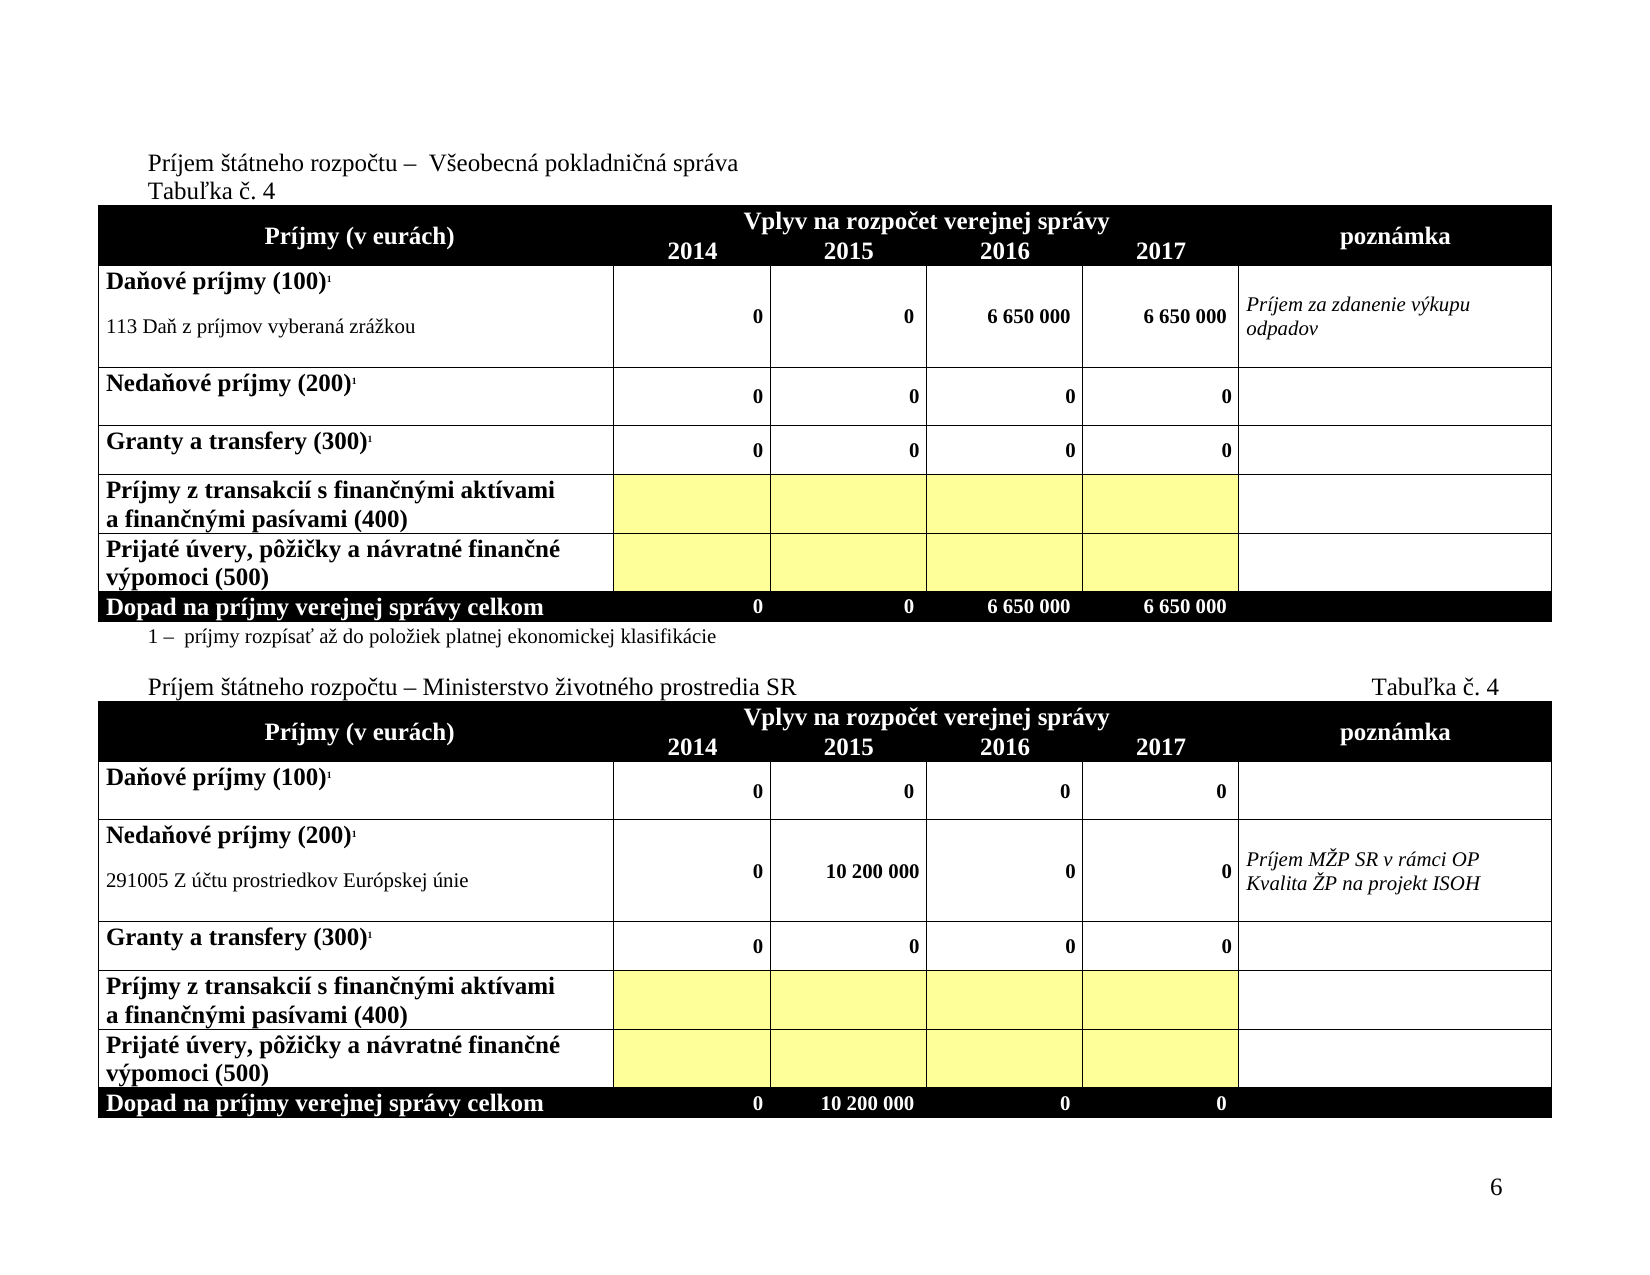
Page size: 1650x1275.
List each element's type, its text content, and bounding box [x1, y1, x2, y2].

table_cell 2017 [1083, 236, 1238, 265]
table_cell [1239, 1030, 1551, 1087]
table_cell [927, 971, 1082, 1029]
table_header Vplyv na rozpočet verejnej správy [614, 206, 1238, 235]
table_cell Prijaté úvery, pôžičky a návratné finančné výpomoci (500) [99, 1030, 613, 1087]
table_cell [771, 475, 926, 533]
table_cell [1239, 368, 1551, 425]
table_cell 6 650 000 [927, 592, 1082, 621]
text 1 – príjmy rozpísať až do položiek platnej ekonomickej klasifikácie [148, 624, 1502, 648]
table_header poznámka [1239, 206, 1551, 265]
table_cell Granty a transfery (300)1 [99, 922, 613, 970]
table_cell Príjem MŽP SR v rámci OP Kvalita ŽP na projekt ISOH [1239, 820, 1551, 921]
table_cell 0 [771, 922, 926, 970]
table_cell Dopad na príjmy verejnej správy celkom [99, 592, 613, 621]
table_cell 10 200 000 [771, 1088, 926, 1117]
table_cell 0 [1083, 368, 1238, 425]
table_cell Daňové príjmy (100)1 [99, 762, 613, 819]
table_cell 0 [771, 266, 926, 367]
table_cell 0 [771, 592, 926, 621]
table_cell 2014 [614, 236, 770, 265]
table_cell 0 [614, 762, 770, 819]
table_cell Daňové príjmy (100)1 113 Daň z príjmov vyberaná zrážkou [99, 266, 613, 367]
table_cell 0 [1083, 426, 1238, 474]
table_cell [1239, 534, 1551, 591]
table_cell Dopad na príjmy verejnej správy celkom [99, 1088, 613, 1117]
table_cell [614, 971, 770, 1029]
table_cell Príjmy z transakcií s finančnými aktívami a finančnými pasívami (400) [99, 475, 613, 533]
table_cell 0 [1083, 922, 1238, 970]
table_cell [1239, 922, 1551, 970]
table_cell [1083, 534, 1238, 591]
table_cell 0 [1083, 1088, 1238, 1117]
table_cell [1239, 762, 1551, 819]
table_header Príjmy (v eurách) [99, 702, 613, 761]
table_cell 0 [927, 820, 1082, 921]
table_cell 0 [927, 368, 1082, 425]
table_cell 2014 [614, 732, 770, 761]
table_cell 2015 [771, 732, 926, 761]
table_cell 2016 [927, 732, 1082, 761]
table_cell 0 [614, 426, 770, 474]
table_cell 2015 [771, 236, 926, 265]
table_cell 2016 [927, 236, 1082, 265]
table_cell 0 [614, 368, 770, 425]
table_cell [1239, 1088, 1551, 1117]
table_cell [927, 475, 1082, 533]
table_cell Nedaňové príjmy (200)1 [99, 368, 613, 425]
table_cell 0 [614, 820, 770, 921]
table_cell [927, 1030, 1082, 1087]
text Príjem štátneho rozpočtu – Ministerstvo životného prostredia SR Tabuľka č. 4 [148, 672, 1502, 701]
table_cell [1083, 971, 1238, 1029]
table_cell 0 [1083, 820, 1238, 921]
table_cell [1239, 592, 1551, 621]
table_cell [927, 534, 1082, 591]
table_cell Nedaňové príjmy (200)1 291005 Z účtu prostriedkov Európskej únie [99, 820, 613, 921]
table_cell 6 650 000 [927, 266, 1082, 367]
table_header poznámka [1239, 702, 1551, 761]
table_cell 0 [927, 922, 1082, 970]
table_cell 0 [1083, 762, 1238, 819]
table_header Vplyv na rozpočet verejnej správy [614, 702, 1238, 731]
table_cell 0 [614, 1088, 770, 1117]
table_cell [614, 534, 770, 591]
text Príjem štátneho rozpočtu – Všeobecná pokladničná správa Tabuľka č. 4 [148, 148, 1502, 205]
table_cell 0 [927, 426, 1082, 474]
table_cell Granty a transfery (300)1 [99, 426, 613, 474]
table_cell [1239, 475, 1551, 533]
table_cell 6 650 000 [1083, 592, 1238, 621]
table_cell [1239, 971, 1551, 1029]
table_cell 0 [927, 1088, 1082, 1117]
table_cell Príjmy z transakcií s finančnými aktívami a finančnými pasívami (400) [99, 971, 613, 1029]
table_cell 6 650 000 [1083, 266, 1238, 367]
table_cell 0 [771, 426, 926, 474]
table_cell 0 [614, 922, 770, 970]
table_cell [614, 475, 770, 533]
table_cell 0 [927, 762, 1082, 819]
table_header Príjmy (v eurách) [99, 206, 613, 265]
table_cell [1083, 475, 1238, 533]
table_cell 2017 [1083, 732, 1238, 761]
table_cell [771, 971, 926, 1029]
table_cell [614, 1030, 770, 1087]
table_cell [1239, 426, 1551, 474]
table_cell 0 [614, 266, 770, 367]
table_cell 10 200 000 [771, 820, 926, 921]
table_cell Prijaté úvery, pôžičky a návratné finančné výpomoci (500) [99, 534, 613, 591]
table_cell 0 [771, 368, 926, 425]
table_cell 0 [614, 592, 770, 621]
table_cell [771, 534, 926, 591]
table_cell [1083, 1030, 1238, 1087]
table_cell 0 [771, 762, 926, 819]
table_cell [771, 1030, 926, 1087]
table_cell Príjem za zdanenie výkupu odpadov [1239, 266, 1551, 367]
